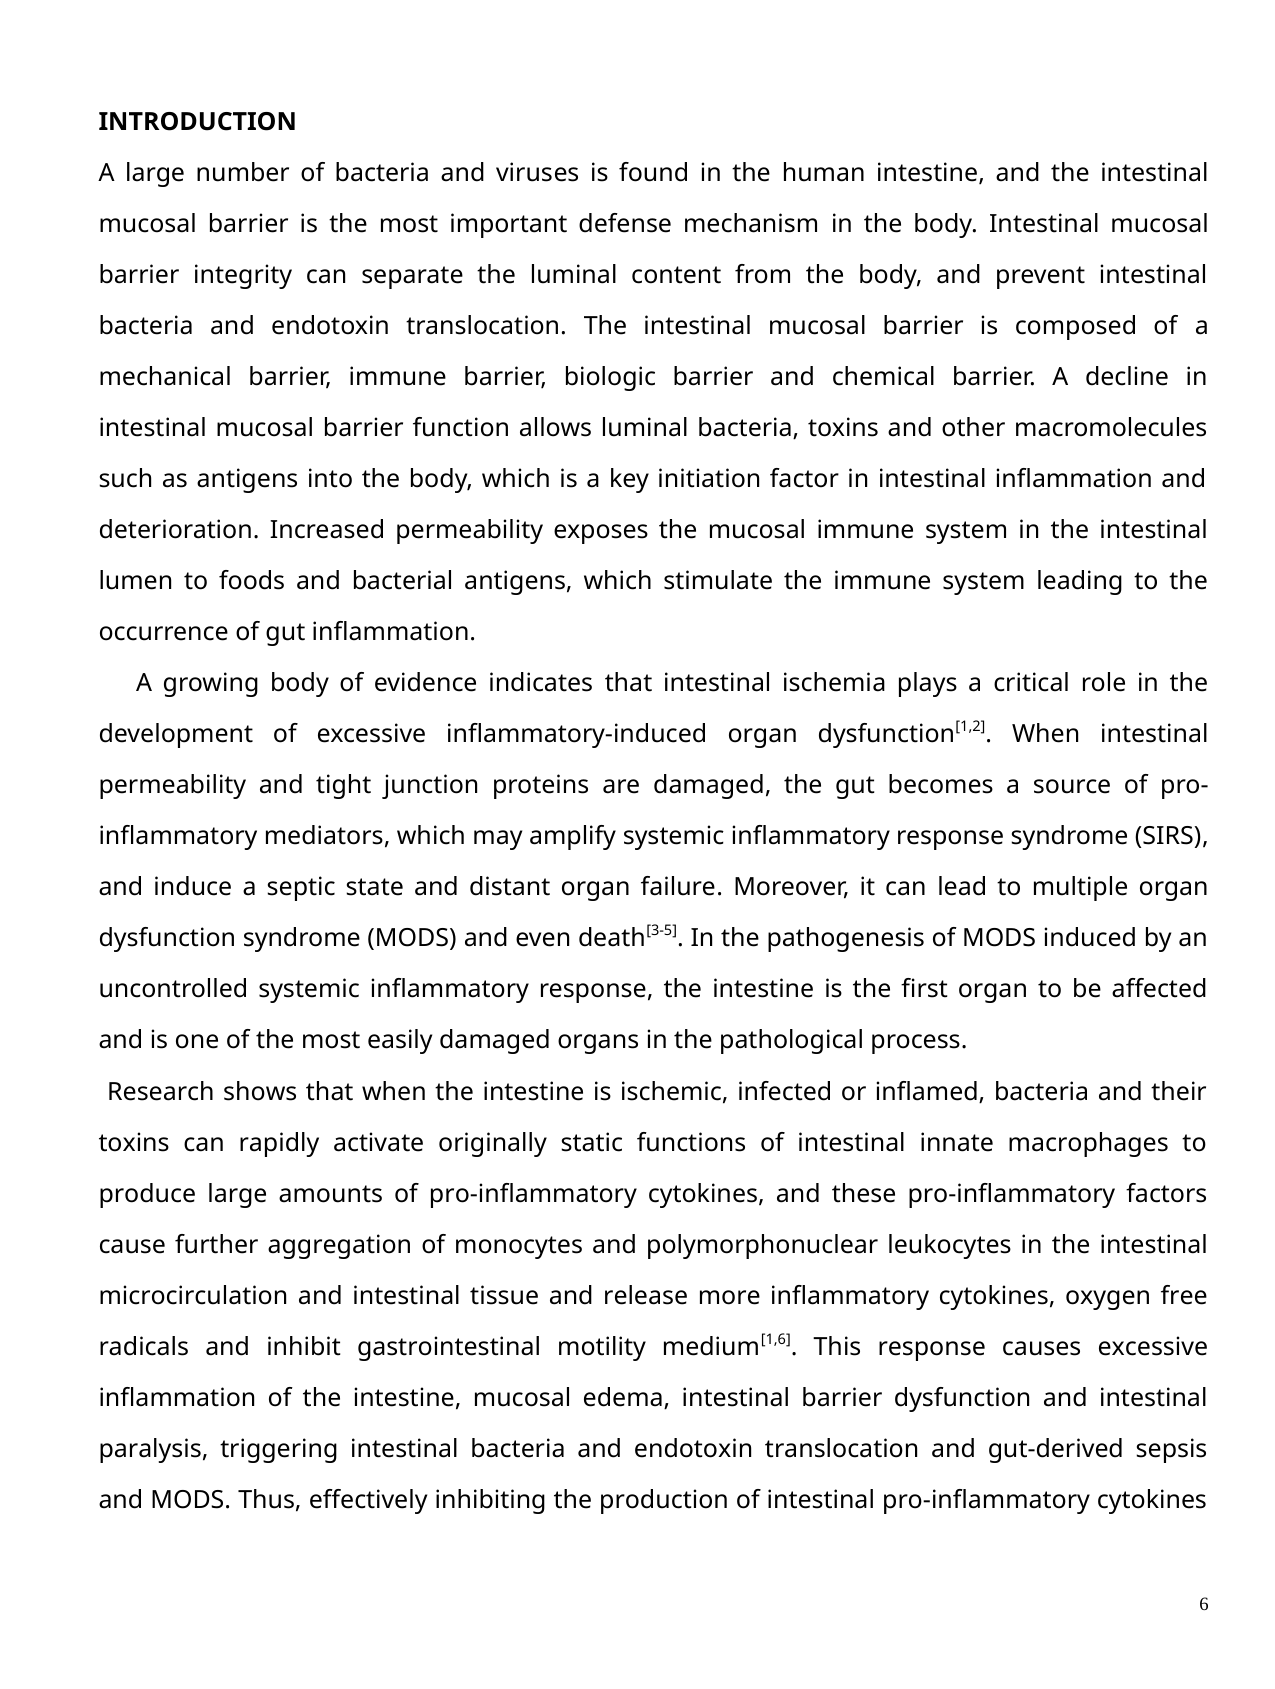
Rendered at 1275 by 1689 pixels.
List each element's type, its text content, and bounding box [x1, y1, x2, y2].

text A large number of bacteria and viruses is found in the human intestine, and the intestinal mucosal barrier is the most important defense mechanism in the body. Intestinal mucosal barrier integrity can separate the luminal content from the body, and prevent intestinal bacteria and endotoxin translocation. The intestinal mucosal barrier is composed of a mechanical barrier, immune barrier, biologic barrier and chemical barrier. A decline in intestinal mucosal barrier function allows luminal bacteria, toxins and other macromolecules such as antigens into the body, which is a key initiation factor in intestinal inflammation and deterioration. Increased permeability exposes the mucosal immune system in the intestinal lumen to foods and bacterial antigens, which stimulate the immune system leading to the occurrence of gut inflammation. [98, 154, 1209, 648]
text INTRODUCTION [98, 103, 1209, 137]
text A growing body of evidence indicates that intestinal ischemia plays a critical role in the development of excessive inflammatory-induced organ dysfunction[1,2]. When intestinal permeability and tight junction proteins are damaged, the gut becomes a source of pro-inflammatory mediators, which may amplify systemic inflammatory response syndrome (SIRS), and induce a septic state and distant organ failure. Moreover, it can lead to multiple organ dysfunction syndrome (MODS) and even death[3-5]. In the pathogenesis of MODS induced by an uncontrolled systemic inflammatory response, the intestine is the first organ to be affected and is one of the most easily damaged organs in the pathological process. [98, 665, 1209, 1056]
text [98, 1073, 1209, 1516]
